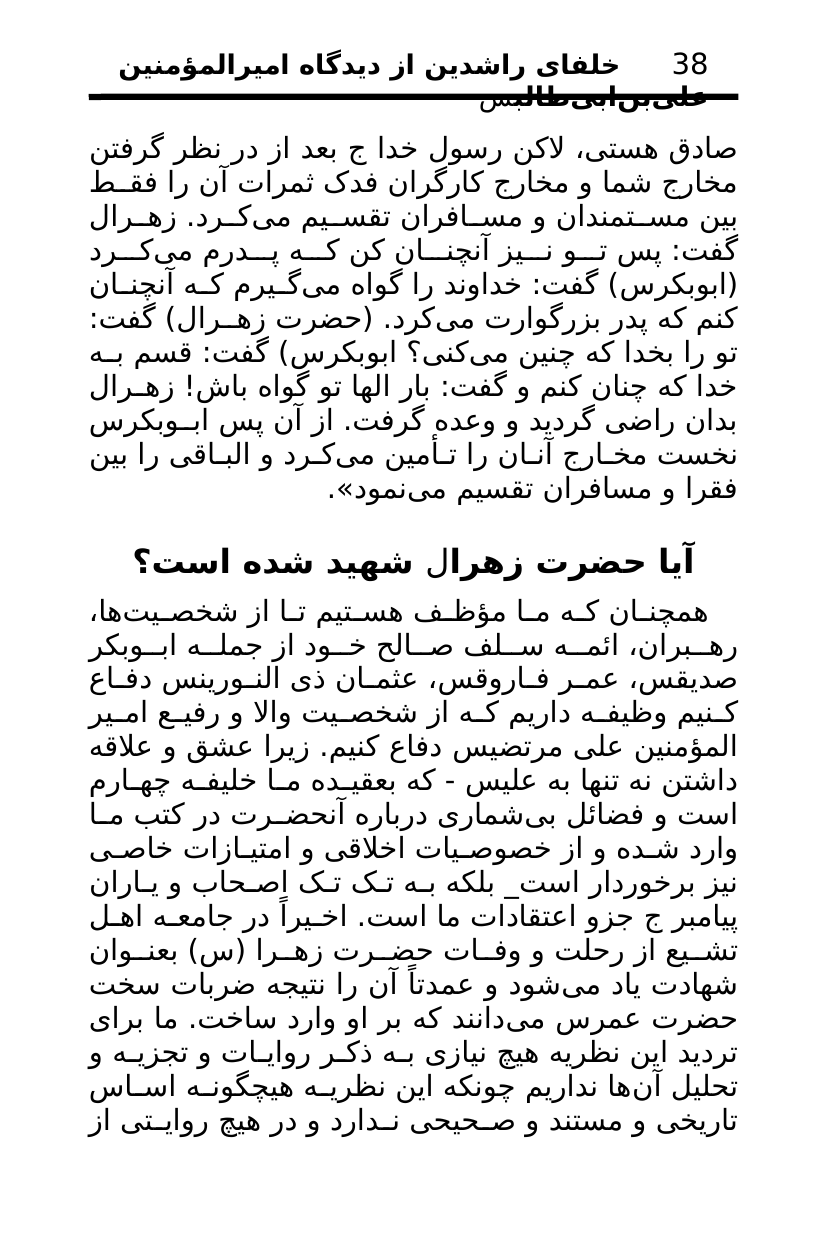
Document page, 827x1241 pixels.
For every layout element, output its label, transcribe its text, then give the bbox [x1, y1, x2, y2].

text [89, 594, 738, 1137]
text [89, 132, 738, 505]
text آیا حضرت زهرال شهید شده است؟ [89, 543, 738, 581]
